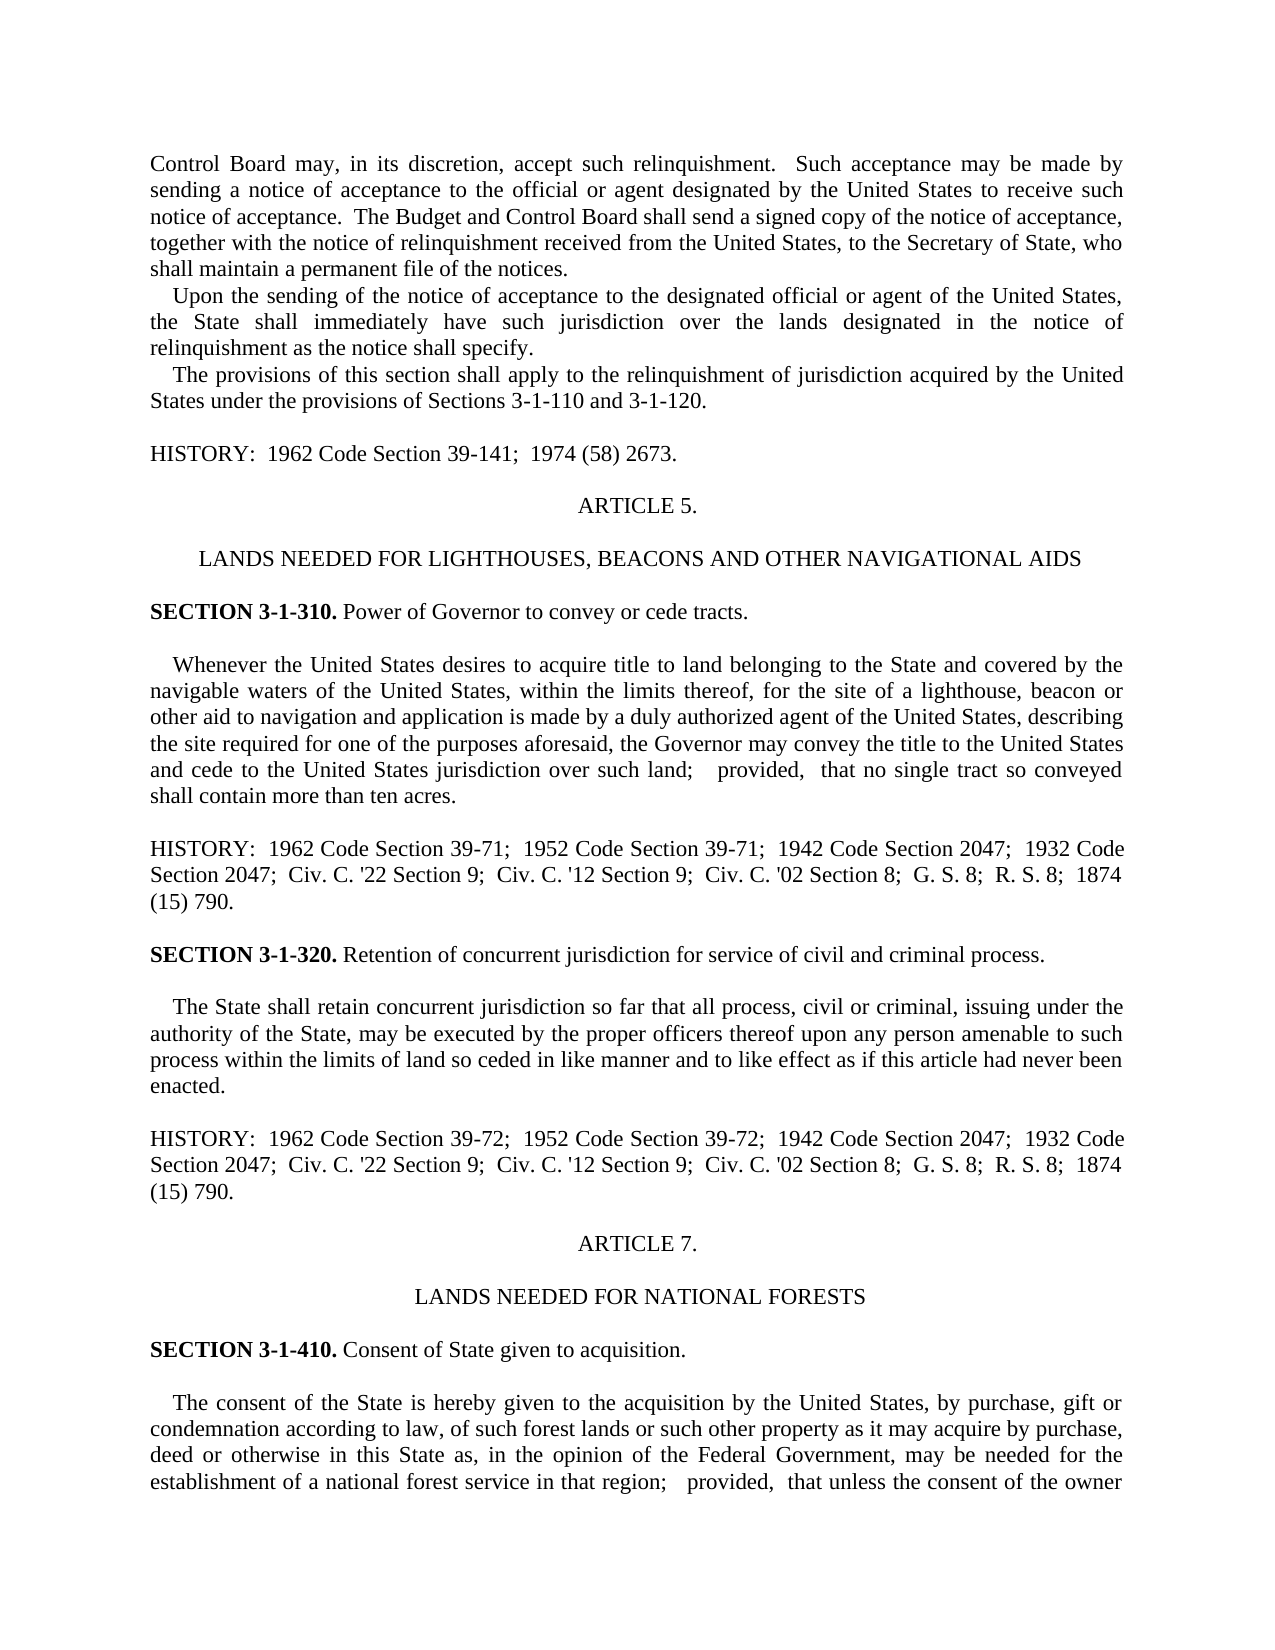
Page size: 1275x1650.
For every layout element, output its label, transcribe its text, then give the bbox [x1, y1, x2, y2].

text SECTION 3-1-310. Power of Governor to convey or cede tracts. [150, 598, 1125, 624]
text HISTORY: 1962 Code Section 39-72; 1952 Code Section 39-72; 1942 Code Section 2047; 1932 Code Section 2047; Civ. C. '22 Section 9; Civ. C. '12 Section 9; Civ. C. '02 Section 8; G. S. 8; R. S. 8; 1874 (15) 790. [150, 1125, 1125, 1204]
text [150, 150, 1125, 282]
text HISTORY: 1962 Code Section 39-141; 1974 (58) 2673. [150, 440, 1125, 466]
text SECTION 3-1-410. Consent of State given to acquisition. [150, 1336, 1125, 1362]
text ARTICLE 7. [150, 1231, 1125, 1257]
text ARTICLE 5. [150, 493, 1125, 519]
text SECTION 3-1-320. Retention of concurrent jurisdiction for service of civil and criminal process. [150, 941, 1125, 967]
text LANDS NEEDED FOR NATIONAL FORESTS [150, 1283, 1125, 1309]
text The State shall retain concurrent jurisdiction so far that all process, civil or criminal, issuing under the authority of the State, may be executed by the proper officers thereof upon any person amenable to such process within the limits of land so ceded in like manner and to like effect as if this article had never been enacted. [150, 993, 1125, 1099]
text Upon the sending of the notice of acceptance to the designated official or agent of the United States, the State shall immediately have such jurisdiction over the lands designated in the notice of relinquishment as the notice shall specify. [150, 282, 1125, 361]
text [150, 1389, 1125, 1494]
text Whenever the United States desires to acquire title to land belonging to the State and covered by the navigable waters of the United States, within the limits thereof, for the site of a lighthouse, beacon or other aid to navigation and application is made by a duly authorized agent of the United States, describing the site required for one of the purposes aforesaid, the Governor may convey the title to the United States and cede to the United States jurisdiction over such land; provided, that no single tract so conveyed shall contain more than ten acres. [150, 651, 1125, 809]
text HISTORY: 1962 Code Section 39-71; 1952 Code Section 39-71; 1942 Code Section 2047; 1932 Code Section 2047; Civ. C. '22 Section 9; Civ. C. '12 Section 9; Civ. C. '02 Section 8; G. S. 8; R. S. 8; 1874 (15) 790. [150, 835, 1125, 914]
text LANDS NEEDED FOR LIGHTHOUSES, BEACONS AND OTHER NAVIGATIONAL AIDS [150, 545, 1125, 572]
text The provisions of this section shall apply to the relinquishment of jurisdiction acquired by the United States under the provisions of Sections 3-1-110 and 3-1-120. [150, 361, 1125, 413]
